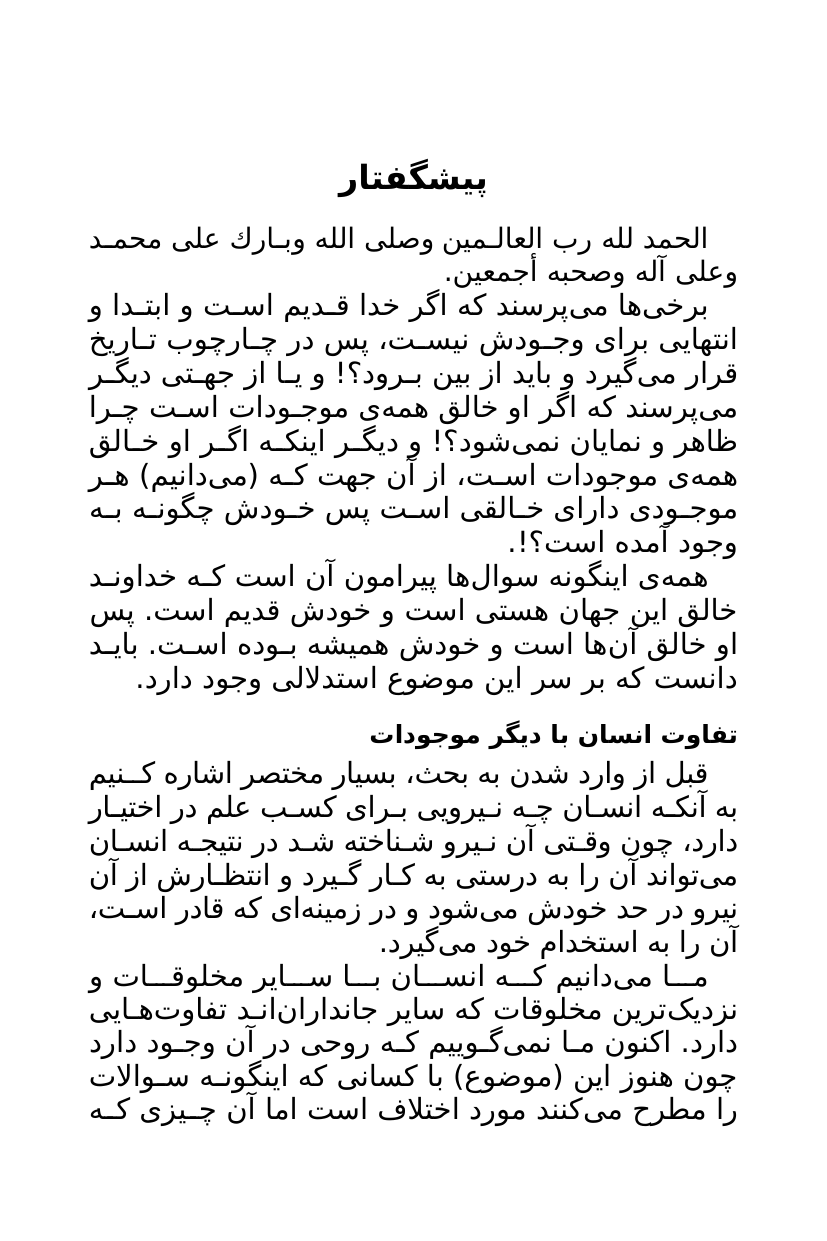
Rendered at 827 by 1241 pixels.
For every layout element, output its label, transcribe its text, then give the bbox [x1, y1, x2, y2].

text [89, 960, 738, 1126]
text الحمد لله رب العالـمين وصلى الله وبارك على محمد وعلى آله وصحبه أجمعين. [89, 222, 738, 288]
text برخی‌ها می‌پرسند که اگر خدا قدیم است و ابتدا و انتهایی برای وجودش نیست، پس در چارچوب تاریخ قرار می‌گیرد و باید از بین برود؟! و یا از جهتی دیگر می‌پرسند که اگر او خالق همه‌ی موجودات است چرا ظاهر و نمایان نمی‌شود؟! و دیگر اینکه اگر او خالق همه‌ی موجودات است، از آن جهت که (می‌دانیم) هر موجودی دارای خالقی است پس خودش چگونه به وجود آمده است؟!. [89, 288, 738, 560]
text پیشگفتار [89, 158, 738, 197]
text همه‌ی اینگونه سوال‌ها پیرامون آن است که خداوند خالق این جهان هستی است و خودش قدیم است. پس او خالق آن‌ها است و خودش همیشه بوده است. باید دانست که بر سر این موضوع استدلالی وجود دارد. [89, 560, 738, 696]
text تفاوت انسان با دیگر موجودات [89, 721, 738, 750]
text قبل از وارد شدن به بحث، بسیار مختصر اشاره کنیم به آنکه انسان چه نیرویی برای کسب علم در اختیار دارد، چون وقتی آن نیرو شناخته شد در نتیجه انسان می‌تواند آن را به درستی به کار گیرد و انتظارش از آن نیرو در حد خودش می‌شود و در زمینه‌ای که قادر است، آن را به استخدام خود می‌گیرد. [89, 756, 738, 960]
